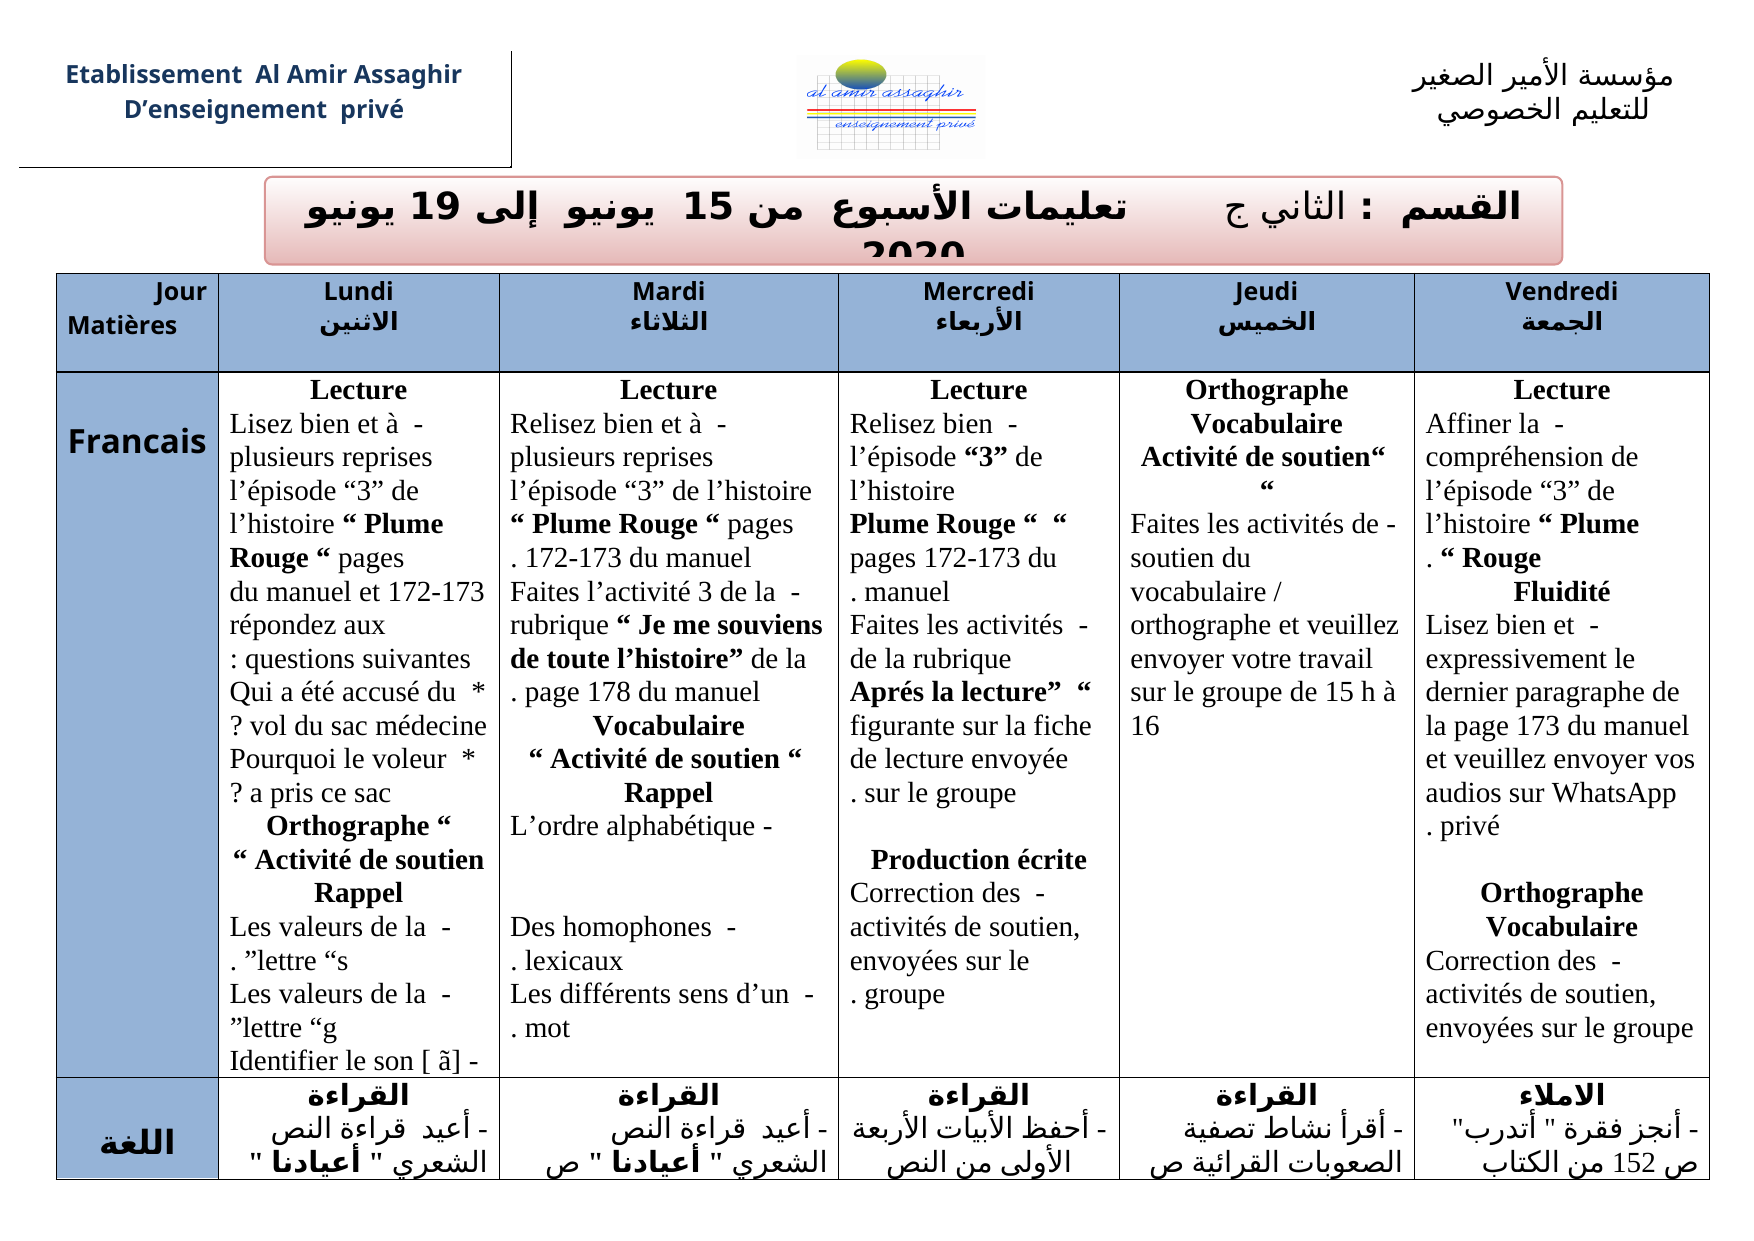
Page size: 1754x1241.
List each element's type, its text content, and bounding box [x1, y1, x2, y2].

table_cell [500, 1078, 838, 1178]
table_cell Francais [57, 373, 218, 1077]
table_cell Lecture - Lisez bien et à plusieurs reprises l’épisode “3” de l’histoire “ Plume Rouge “ pages 172-173 du manuel et répondez aux questions suivantes : * Qui a été accusé du vol du sac médecine ? * Pourquoi le voleur a pris ce sac ? Orthographe “ Activité de soutien “ Rappel - Les valeurs de la lettre “s” . - Les valeurs de la lettre “g” - Identifier le son [ ã] [219, 373, 499, 1077]
table_cell Lecture - Affiner la compréhension de l’épisode “3” de l’histoire “ Plume Rouge “ . Fluidité - Lisez bien et expressivement le dernier paragraphe de la page 173 du manuel et veuillez envoyer vos audios sur WhatsApp privé . Orthographe Vocabulaire - Correction des activités de soutien, envoyées sur le groupe [1415, 373, 1709, 1077]
table_cell اللغة العربية [57, 1078, 218, 1178]
table_header Vendredi الجمعة [1415, 274, 1709, 371]
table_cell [1415, 1078, 1709, 1178]
table_header Jeudi الخميس [1120, 274, 1414, 371]
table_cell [1120, 1078, 1414, 1178]
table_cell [839, 1078, 1119, 1178]
table_cell Lecture - Relisez bien et à plusieurs reprises l’épisode “3” de l’histoire “ Plume Rouge “ pages 172-173 du manuel . - Faites l’activité 3 de la rubrique “ Je me souviens de toute l’histoire” de la page 178 du manuel . Vocabulaire “ Activité de soutien “ Rappel - L’ordre alphabétique - Des homophones lexicaux . - Les différents sens d’un mot . [500, 373, 838, 1077]
table_cell Orthographe Vocabulaire “Activité de soutien “ - Faites les activités de soutien du vocabulaire / orthographe et veuillez envoyer votre travail sur le groupe de 15 h à 16 [1120, 373, 1414, 1077]
table_cell Lecture - Relisez bien l’épisode “3” de l’histoire “ Plume Rouge “ pages 172-173 du manuel . - Faites les activités de la rubrique “ Aprés la lecture” figurante sur la fiche de lecture envoyée sur le groupe . Production écrite - Correction des activités de soutien, envoyées sur le groupe . [839, 373, 1119, 1077]
table_header Mardi الثلاثاء [500, 274, 838, 371]
table_header Lundi الاثنين [219, 274, 499, 371]
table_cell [219, 1078, 499, 1178]
table_header Jour Matières [57, 274, 218, 371]
table_header Mercredi الأربعاء [839, 274, 1119, 371]
